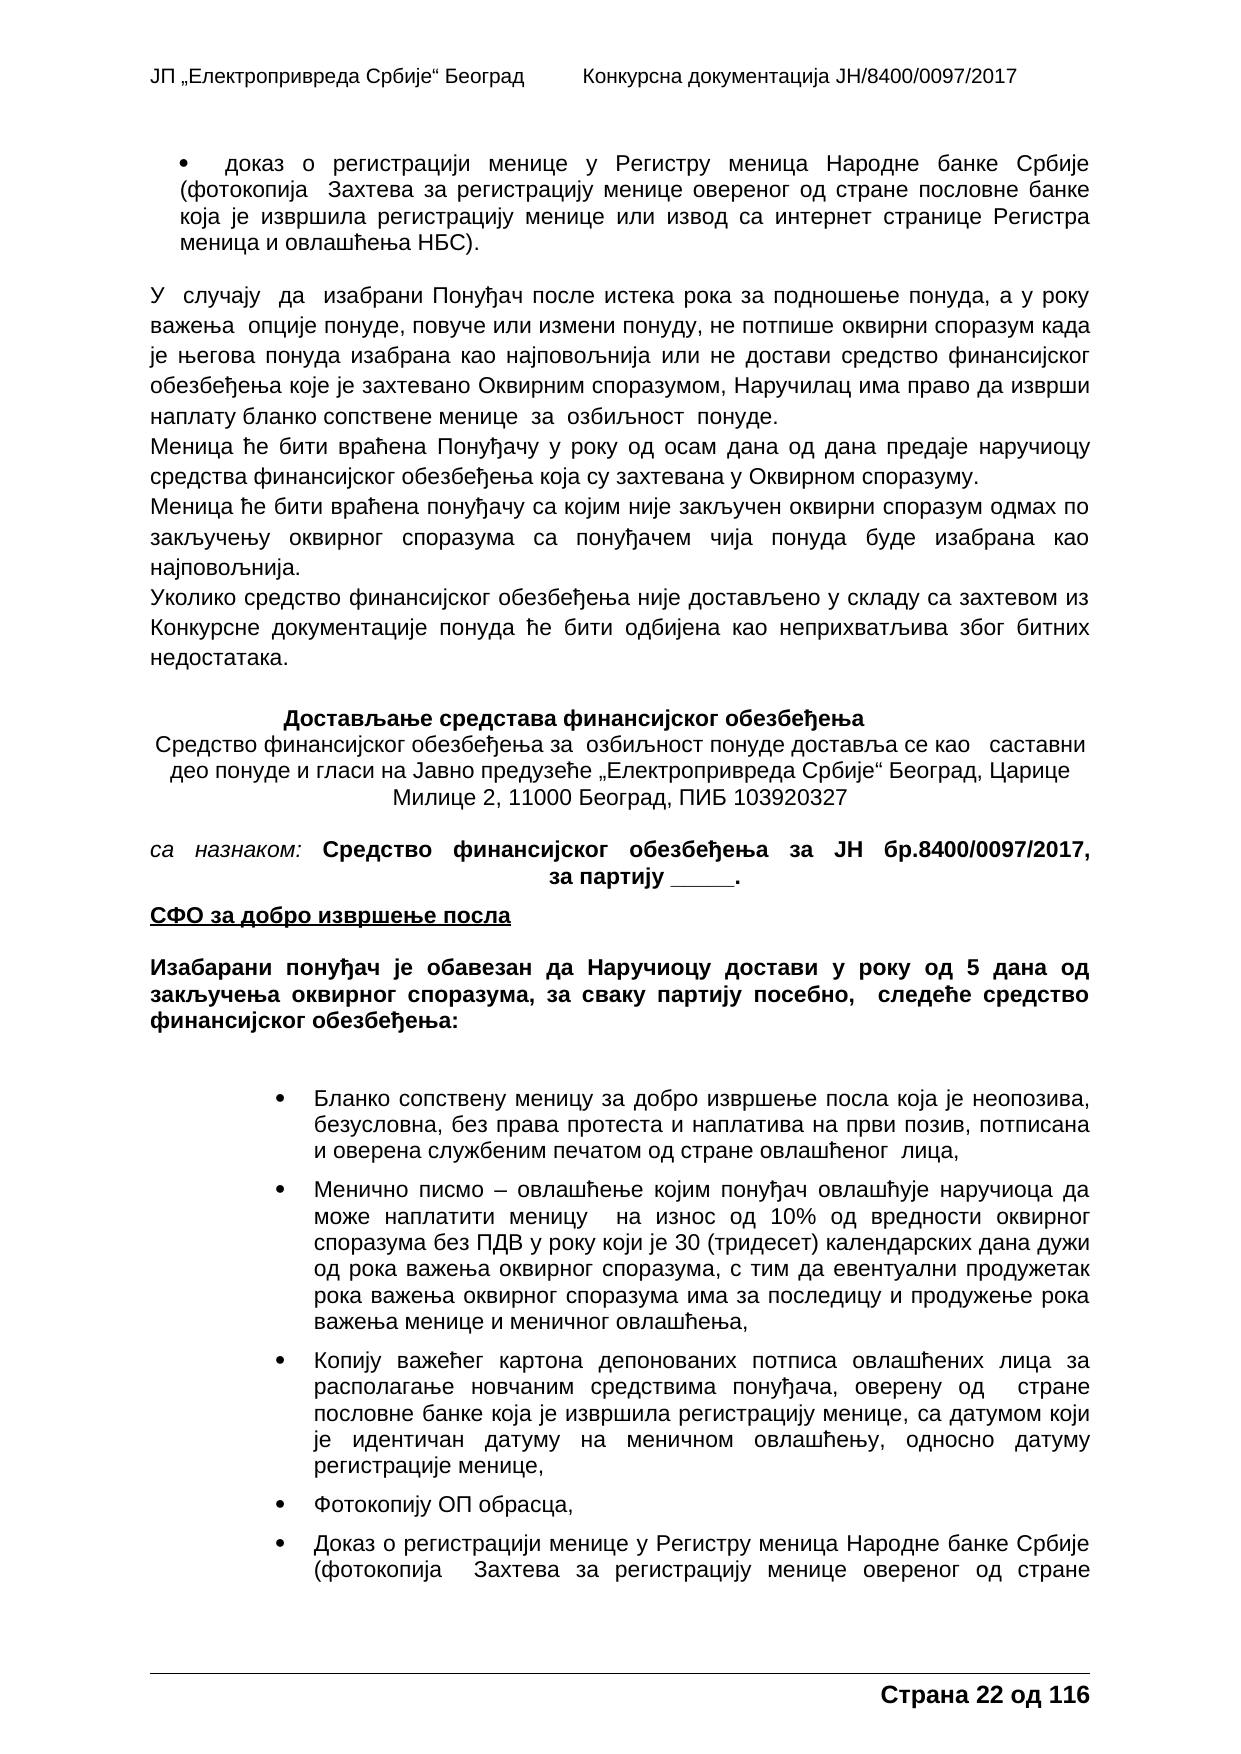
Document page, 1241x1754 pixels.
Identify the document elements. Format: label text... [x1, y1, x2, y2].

text Изабарани понуђач је обавезан да Наручиоцу достави у року од 5 дана од закључења оквирног споразума, за сваку партију посебно, следеће средство финансијског обезбеђења: [150, 954, 1090, 1033]
list Копију важећег картона депонованих потписа овлашћених лица за располагање новчаним средствима понуђача, оверену од стране пословне банке која је извршила регистрацију менице, са датумом који је идентичан датуму на меничном овлашћењу, односно датуму регистрације менице, [276, 1347, 1090, 1479]
text Достављање средстава финансијског обезбеђења [239, 705, 1090, 731]
text Меница ће бити враћена Понуђачу у року од осам дана од дана предаје наручиоцу средства финансијског обезбеђења која су захтевана у Оквирном споразуму. [150, 433, 1090, 489]
text У случају да изабрани Понуђач после истека рока за подношење понуда, а у року важења опције понуде, повуче или измени понуду, не потпише оквирни споразум када је његова понуда изабрана као најповољнија или не достави средство финансијског обезбеђења које је захтевано Оквирним споразумом, Наручилац има право да изврши наплату бланко сопствене менице за озбиљност понуде. [150, 282, 1090, 429]
text Уколико средство финансијског обезбеђења није достављено у складу са захтевом из Конкурсне документације понуда ће бити одбијена као неприхватљива због битних недостатака. [150, 584, 1090, 671]
text СФО за добро извршење посла [150, 902, 1091, 928]
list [276, 1530, 1090, 1583]
text Средство финансијског обезбеђења за озбиљност понуде доставља се као саставни део понуде и гласи на Јавно предузеће „Електропривреда Србије“ Београд, Царице Милице 2, 11000 Београд, ПИБ 103920327 [112, 731, 1090, 810]
list Фотокопију ОП обрасца, [276, 1491, 1090, 1518]
text Меница ће бити враћена понуђачу са којим није закључен оквирни споразум одмах по закључењу оквирног споразума са понуђачем чија понуда буде изабрана као најповољнија. [150, 493, 1090, 580]
list доказ о регистрацији менице у Регистру меница Народне банке Србије (фотокопија Захтева за регистрацију менице овереног од стране пословне банке која је извршила регистрацију менице или извод са интернет странице Регистра меница и овлашћења НБС). [179, 150, 1090, 255]
text са назнаком: Средство финансијског обезбеђења за ЈН бр.8400/0097/2017, за партију _____. [150, 836, 1090, 889]
list Бланко сопствену меницу за добро извршење посла која је неопозива, безусловна, без права протеста и наплатива на први позив, потписана и оверена службеним печатом од стране овлашћеног лица, [276, 1085, 1090, 1164]
list Менично писмо – овлашћење којим понуђач овлашћује наручиоца да може наплатити меницу на износ од 10% од вредности оквирног споразума без ПДВ у року који је 30 (тридесет) календарских дана дужи од рока важења оквирног споразума, с тим да евентуални продужетак рока важења оквирног споразума има за последицу и продужење рока важења менице и меничног овлашћења, [276, 1176, 1090, 1334]
